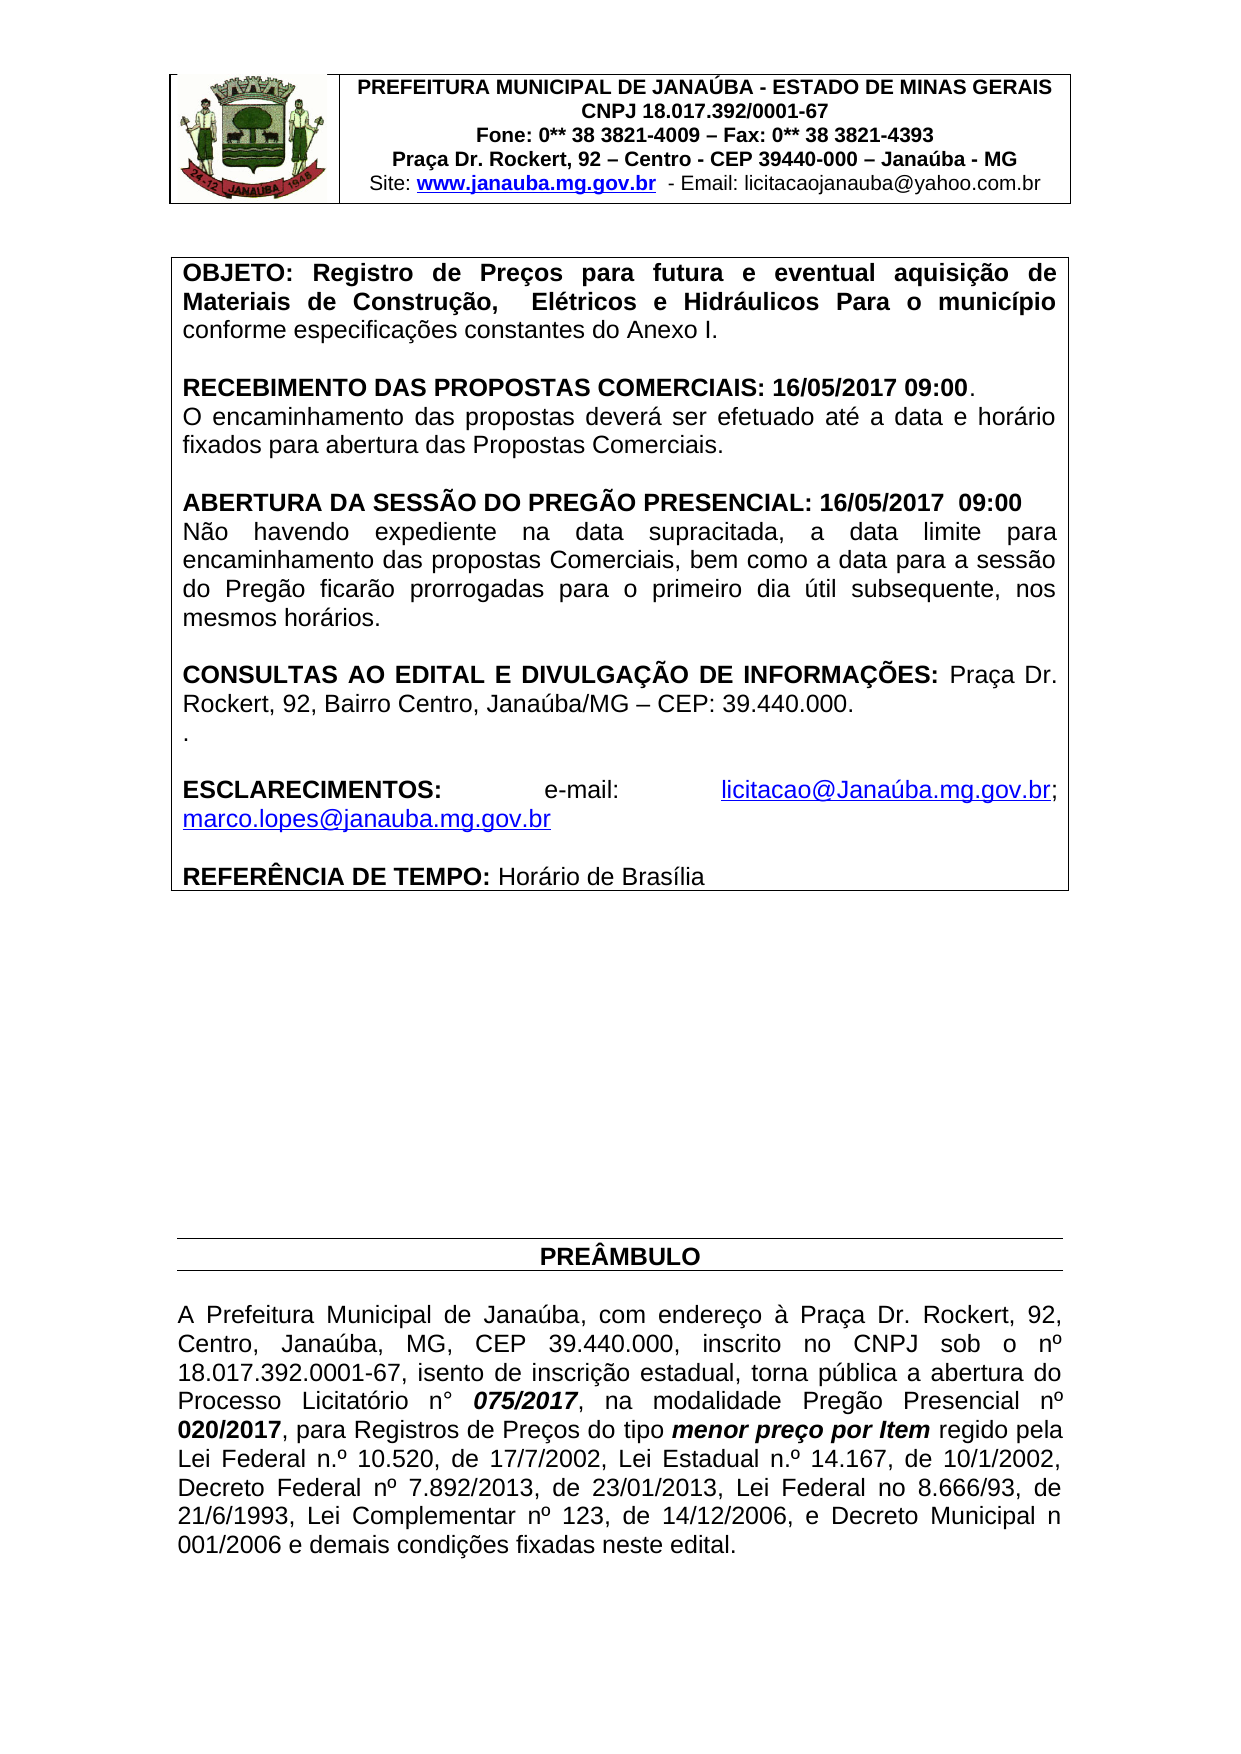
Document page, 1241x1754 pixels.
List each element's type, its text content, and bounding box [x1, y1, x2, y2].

picture [177, 74, 328, 203]
text A Prefeitura Municipal de Janaúba, com endereço à Praça Dr. Rockert, 92, Centro, Janaúba, MG, CEP 39.440.000, inscrito no CNPJ sob o nº 18.017.392.0001-67, isento de inscrição estadual, torna pública a abertura do Processo Licitatório n° 075/2017, na modalidade Pregão Presencial nº 020/2017, para Registros de Preços do tipo menor preço por Item regido pela Lei Federal n.º 10.520, de 17/7/2002, Lei Estadual n.º 14.167, de 10/1/2002, Decreto Federal nº 7.892/2013, de 23/01/2013, Lei Federal no 8.666/93, de 21/6/1993, Lei Complementar nº 123, de 14/12/2006, e Decreto Municipal n 001/2006 e demais condições fixadas neste edital. [177, 1300, 1063, 1559]
text PREÂMBULO [177, 1239, 1063, 1270]
